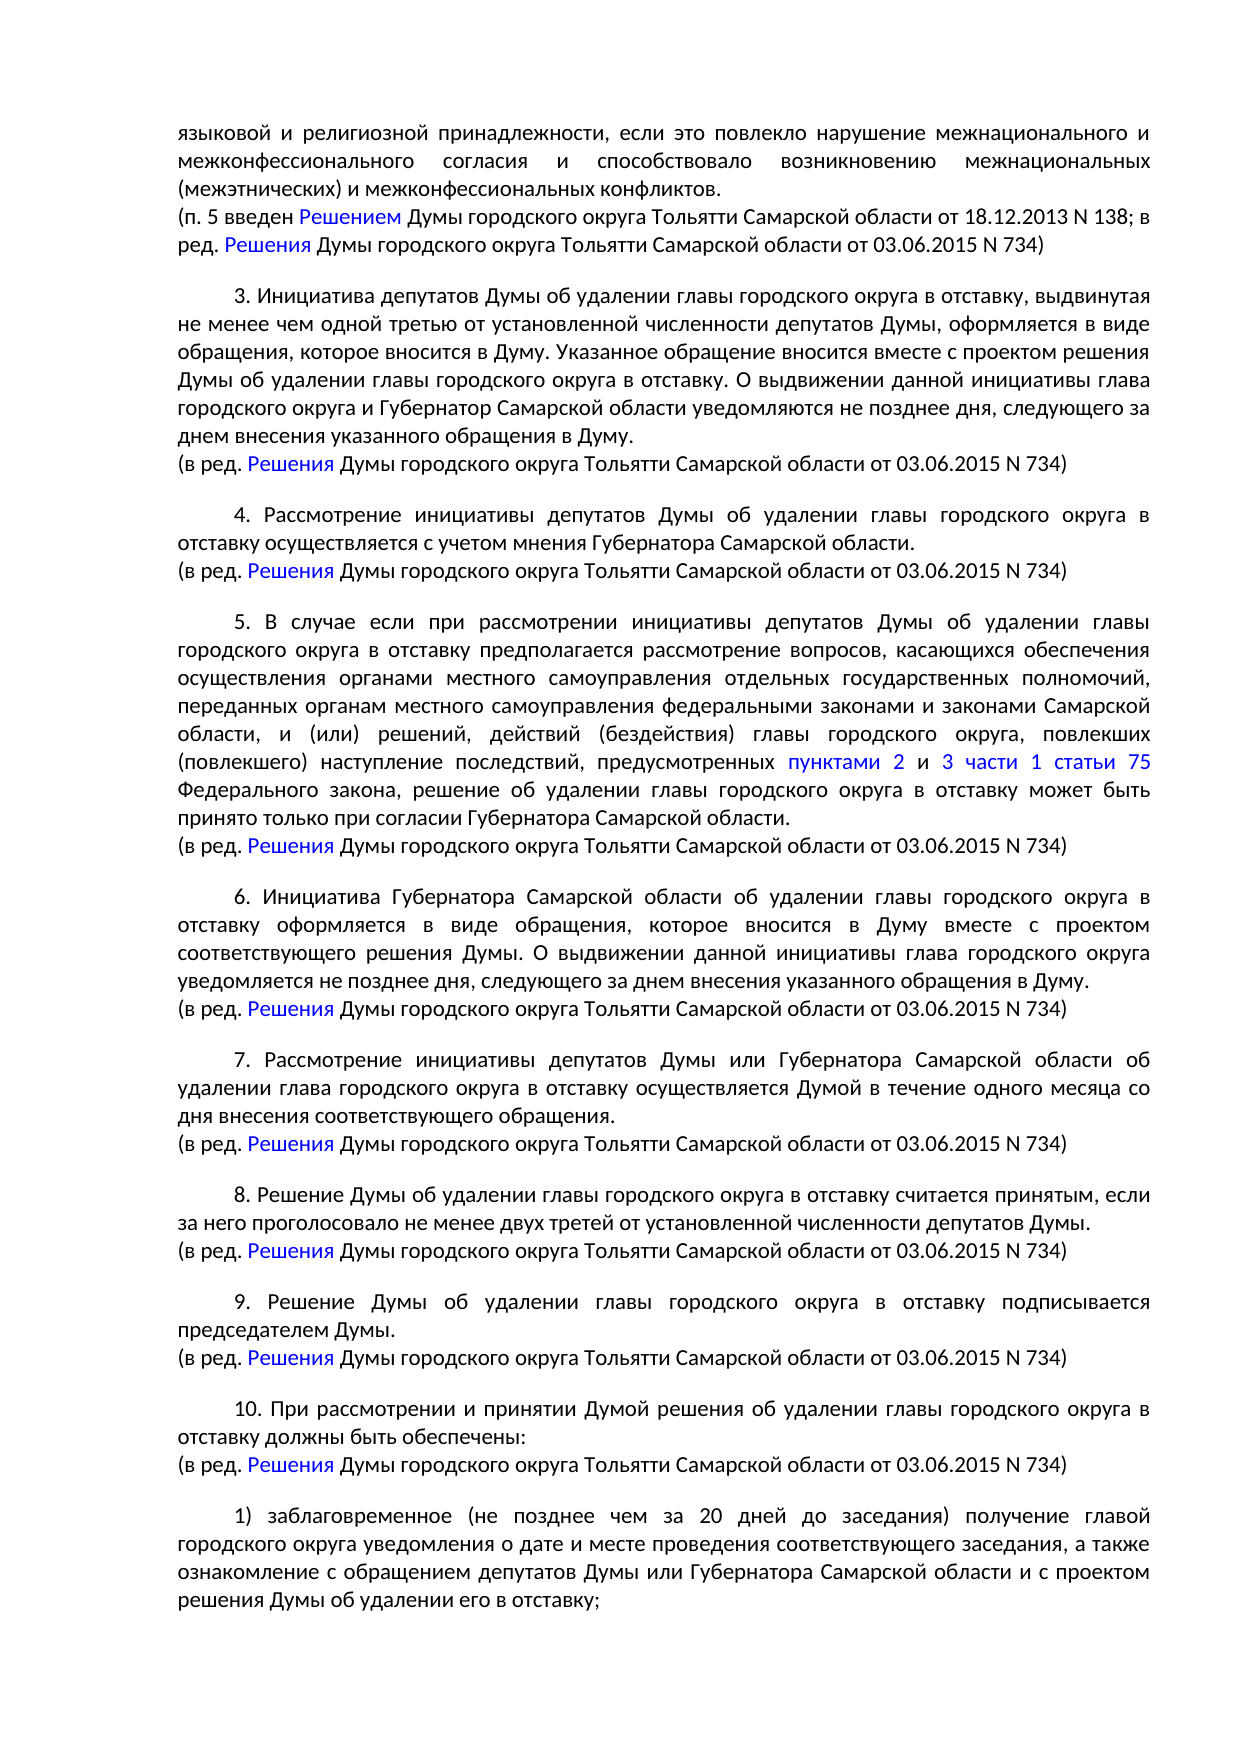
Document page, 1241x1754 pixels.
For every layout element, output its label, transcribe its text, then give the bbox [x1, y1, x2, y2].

text 3. Инициатива депутатов Думы об удалении главы городского округа в отставку, выдвинутая не менее чем одной третью от установленной численности депутатов Думы, оформляется в виде обращения, которое вносится в Думу. Указанное обращение вносится вместе с проектом решения Думы об удалении главы городского округа в отставку. О выдвижении данной инициативы глава городского округа и Губернатор Самарской области уведомляются не позднее дня, следующего за днем внесения указанного обращения в Думу. [177, 281, 1152, 449]
text (в ред. Решения Думы городского округа Тольятти Самарской области от 03.06.2015 N 734) [177, 1236, 1152, 1264]
text 1) заблаговременное (не позднее чем за 20 дней до заседания) получение главой городского округа уведомления о дате и месте проведения соответствующего заседания, а также ознакомление с обращением депутатов Думы или Губернатора Самарской области и с проектом решения Думы об удалении его в отставку; [177, 1501, 1152, 1613]
text (в ред. Решения Думы городского округа Тольятти Самарской области от 03.06.2015 N 734) [177, 1343, 1152, 1371]
text 4. Рассмотрение инициативы депутатов Думы об удалении главы городского округа в отставку осуществляется с учетом мнения Губернатора Самарской области. [177, 500, 1152, 556]
text (п. 5 введен Решением Думы городского округа Тольятти Самарской области от 18.12.2013 N 138; в ред. Решения Думы городского округа Тольятти Самарской области от 03.06.2015 N 734) [177, 202, 1152, 258]
text (в ред. Решения Думы городского округа Тольятти Самарской области от 03.06.2015 N 734) [177, 1129, 1152, 1157]
text (в ред. Решения Думы городского округа Тольятти Самарской области от 03.06.2015 N 734) [177, 1450, 1152, 1478]
text (в ред. Решения Думы городского округа Тольятти Самарской области от 03.06.2015 N 734) [177, 994, 1152, 1022]
text 8. Решение Думы об удалении главы городского округа в отставку считается принятым, если за него проголосовало не менее двух третей от установленной численности депутатов Думы. [177, 1180, 1152, 1236]
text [177, 118, 1152, 202]
text 5. В случае если при рассмотрении инициативы депутатов Думы об удалении главы городского округа в отставку предполагается рассмотрение вопросов, касающихся обеспечения осуществления органами местного самоуправления отдельных государственных полномочий, переданных органам местного самоуправления федеральными законами и законами Самарской области, и (или) решений, действий (бездействия) главы городского округа, повлекших (повлекшего) наступление последствий, предусмотренных пунктами 2 и 3 части 1 статьи 75 Федерального закона, решение об удалении главы городского округа в отставку может быть принято только при согласии Губернатора Самарской области. [177, 607, 1152, 831]
text 6. Инициатива Губернатора Самарской области об удалении главы городского округа в отставку оформляется в виде обращения, которое вносится в Думу вместе с проектом соответствующего решения Думы. О выдвижении данной инициативы глава городского округа уведомляется не позднее дня, следующего за днем внесения указанного обращения в Думу. [177, 882, 1152, 994]
text 10. При рассмотрении и принятии Думой решения об удалении главы городского округа в отставку должны быть обеспечены: [177, 1394, 1152, 1450]
text (в ред. Решения Думы городского округа Тольятти Самарской области от 03.06.2015 N 734) [177, 449, 1152, 477]
text (в ред. Решения Думы городского округа Тольятти Самарской области от 03.06.2015 N 734) [177, 831, 1152, 859]
text 9. Решение Думы об удалении главы городского округа в отставку подписывается председателем Думы. [177, 1287, 1152, 1343]
text (в ред. Решения Думы городского округа Тольятти Самарской области от 03.06.2015 N 734) [177, 556, 1152, 584]
text 7. Рассмотрение инициативы депутатов Думы или Губернатора Самарской области об удалении глава городского округа в отставку осуществляется Думой в течение одного месяца со дня внесения соответствующего обращения. [177, 1045, 1152, 1129]
